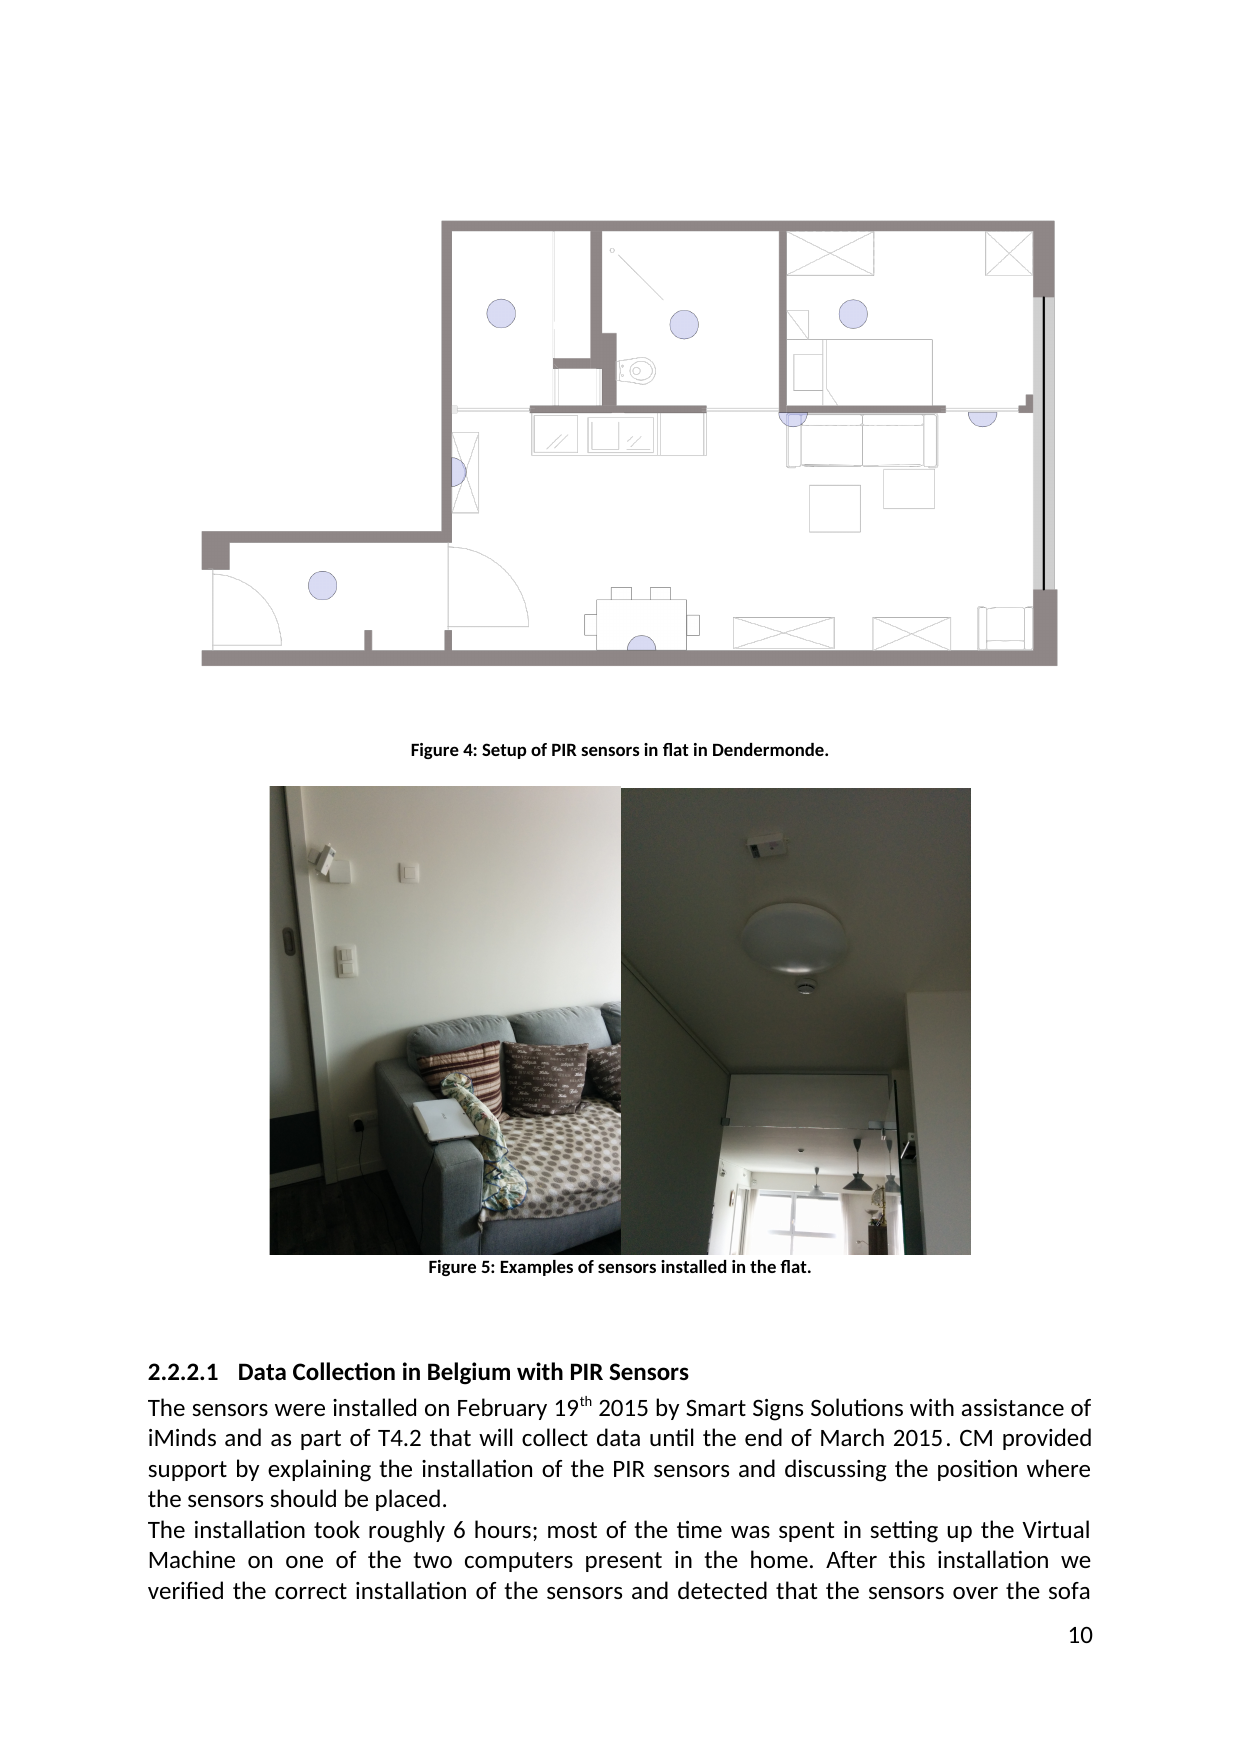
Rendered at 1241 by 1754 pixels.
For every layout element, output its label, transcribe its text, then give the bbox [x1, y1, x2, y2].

text The sensors were installed on February 19th 2015 by Smart Signs Solutions with assistance of iMinds and as part of T4.2 that will collect data until the end of March 2015. CM provided support by explaining the installation of the PIR sensors and discussing the position where the sensors should be placed. [148, 1392, 1093, 1514]
picture [269, 786, 971, 1255]
text Figure 4: Setup of PIR sensors in flat in Dendermonde. [148, 739, 1093, 761]
text Figure 5: Examples of sensors installed in the flat. [148, 1255, 1093, 1278]
subtitle Data Collection in Belgium with PIR Sensors [148, 1358, 1093, 1385]
picture [149, 148, 1092, 739]
